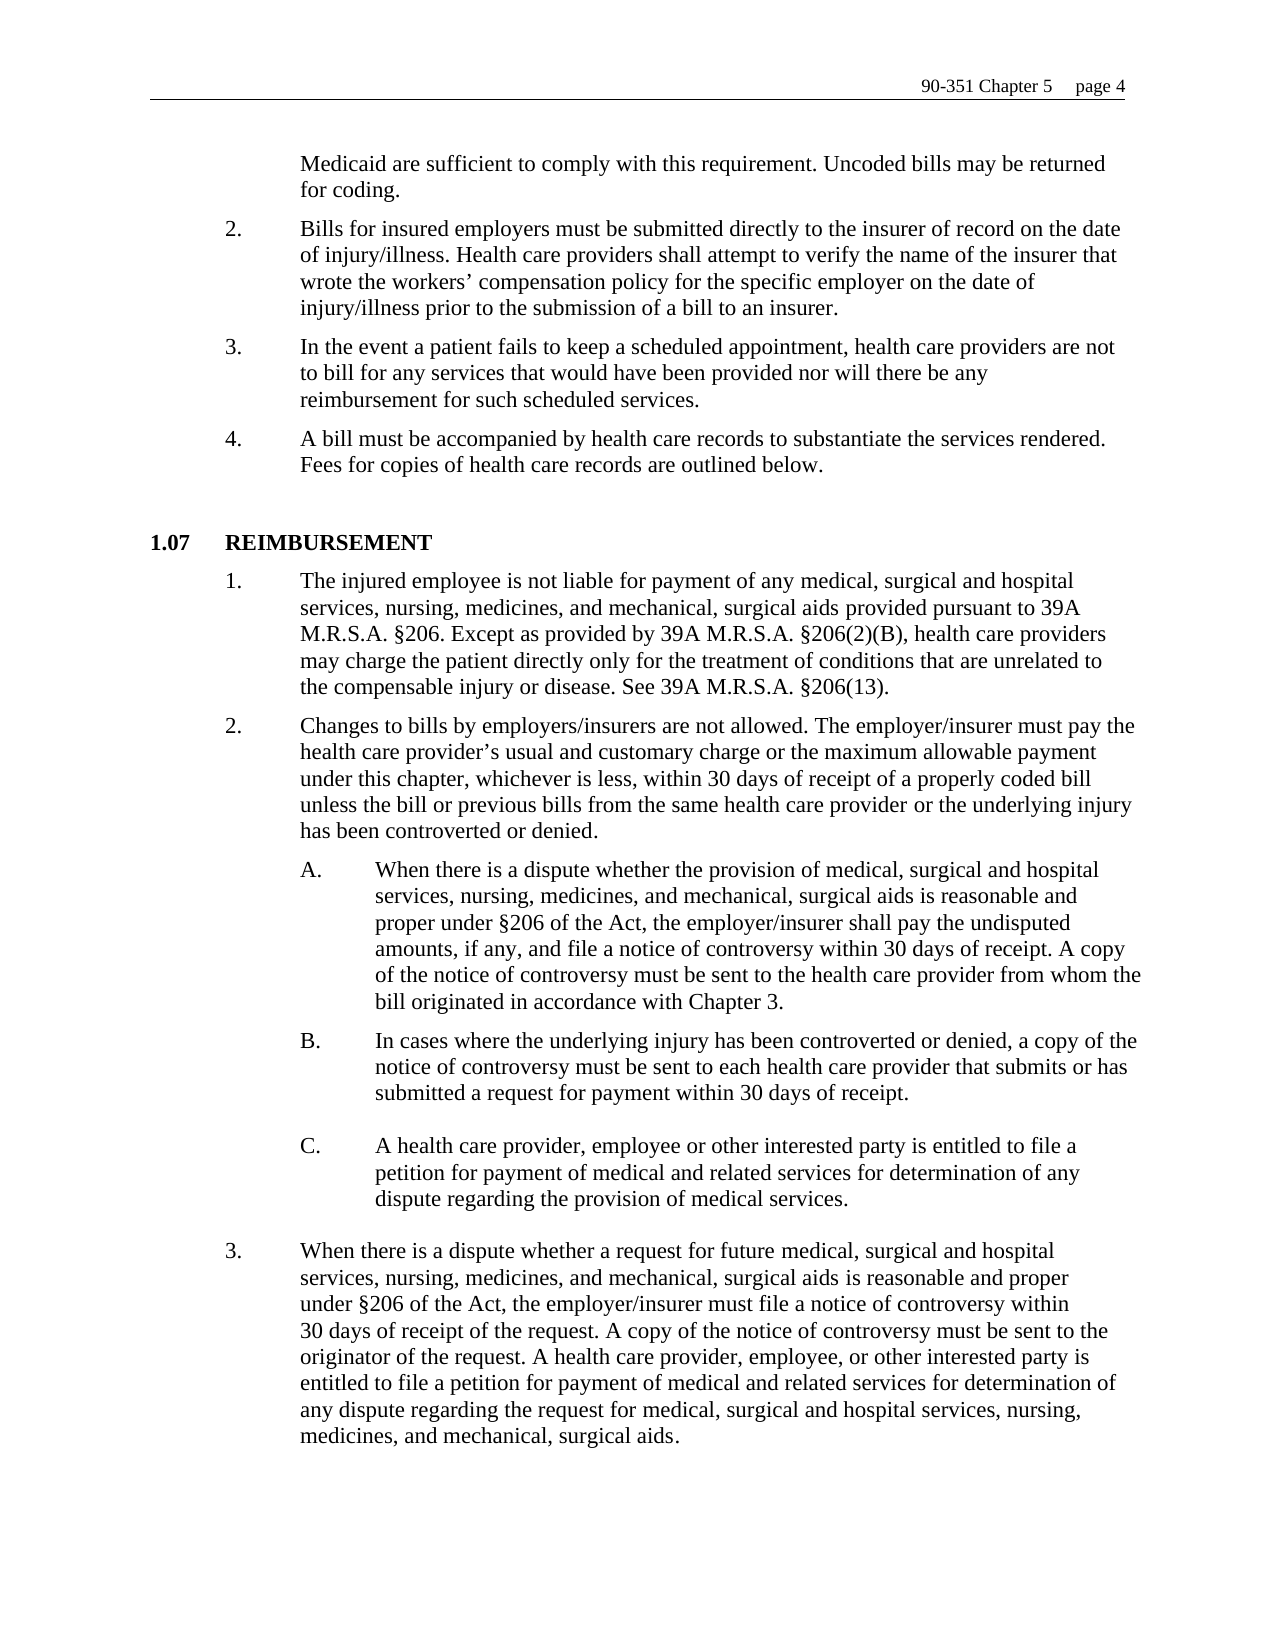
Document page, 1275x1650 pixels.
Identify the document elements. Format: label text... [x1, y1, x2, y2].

text 3. When there is a dispute whether a request for future medical, surgical and hospital services, nursing, medicines, and mechanical, surgical aids is reasonable and proper under §206 of the Act, the employer/insurer must file a notice of controversy within 30 days of receipt of the request. A copy of the notice of controversy must be sent to the originator of the request. A health care provider, employee, or other interested party is entitled to file a petition for payment of medical and related services for determination of any dispute regarding the request for medical, surgical and hospital services, nursing, medicines, and mechanical, surgical aids. [225, 1238, 1125, 1448]
list Bills for insured employers must be submitted directly to the insurer of record on the date of injury/illness. Health care providers shall attempt to verify the name of the insurer that wrote the workers’ compensation policy for the specific employer on the date of injury/illness prior to the submission of a bill to an insurer. [225, 215, 1125, 321]
text 1.07 REIMBURSEMENT [150, 529, 1125, 555]
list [225, 150, 1125, 203]
text 1. The injured employee is not liable for payment of any medical, surgical and hospital services, nursing, medicines, and mechanical, surgical aids provided pursuant to 39­A M.R.S.A. §206. Except as provided by 39­A M.R.S.A. §206(2)(B), health care providers may charge the patient directly only for the treatment of conditions that are unrelated to the compensable injury or disease. See 39­A M.R.S.A. §206(13). [225, 568, 1125, 699]
list When there is a dispute whether the provision of medical, surgical and hospital services, nursing, medicines, and mechanical, surgical aids is reasonable and proper under §206 of the Act, the employer/insurer shall pay the undisputed amounts, if any, and file a notice of controversy within 30 days of receipt. A copy of the notice of controversy must be sent to the health care provider from whom the bill originated in accordance with Chapter 3. [300, 856, 1144, 1014]
list A bill must be accompanied by health care records to substantiate the services rendered. Fees for copies of health care records are outlined below. [225, 425, 1125, 477]
list In the event a patient fails to keep a scheduled appointment, health care providers are not to bill for any services that would have been provided nor will there be any reimbursement for such scheduled services. [225, 333, 1125, 412]
list In cases where the underlying injury has been controverted or denied, a copy of the notice of controversy must be sent to each health care provider that submits or has submitted a request for payment within 30 days of receipt. [300, 1027, 1144, 1106]
list A health care provider, employee or other interested party is entitled to file a petition for payment of medical and related services for determination of any dispute regarding the provision of medical services. [300, 1132, 1144, 1211]
text 2. Changes to bills by employers/insurers are not allowed. The employer/insurer must pay the health care provider’s usual and customary charge or the maximum allowable payment under this chapter, whichever is less, within 30 days of receipt of a properly coded bill unless the bill or previous bills from the same health care provider or the underlying injury has been controverted or denied. [225, 712, 1144, 844]
